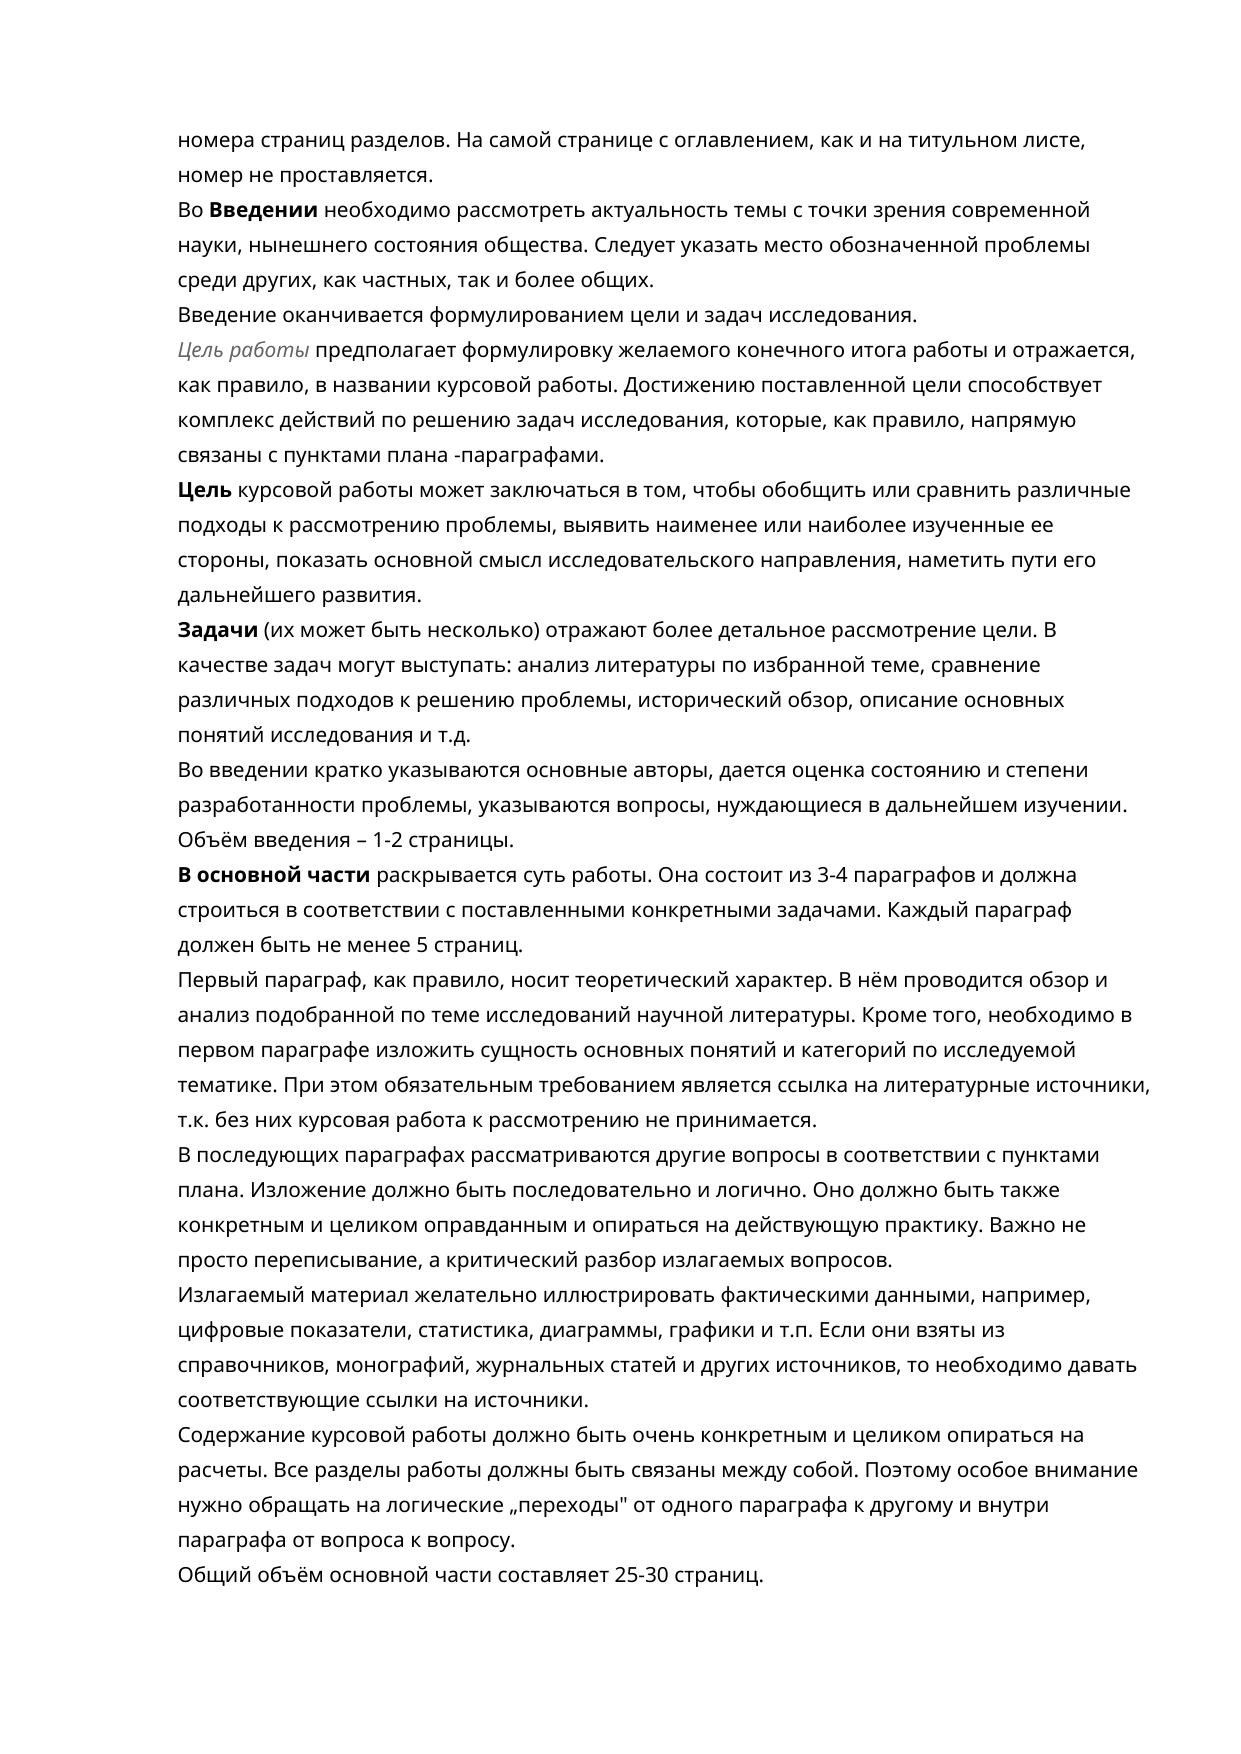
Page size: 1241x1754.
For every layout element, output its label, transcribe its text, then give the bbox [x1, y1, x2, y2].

text В последующих параграфах рассматриваются другие вопросы в соответствии с пунктами плана. Изложение должно быть последовательно и логично. Оно должно быть также конкретным и целиком оправданным и опираться на действующую практику. Важно не просто переписывание, а критический разбор излагаемых вопросов. [177, 1133, 1152, 1273]
text Цель курсовой работы может заключаться в том, чтобы обобщить или сравнить различные подходы к рассмотрению проблемы, выявить наименее или наиболее изученные ее стороны, показать основной смысл исследовательского направления, наметить пути его дальнейшего развития. [177, 468, 1152, 608]
text Первый параграф, как правило, носит теоретический характер. В нём проводится обзор и анализ подобранной по теме исследований научной литературы. Кроме того, необходимо в первом параграфе изложить сущность основных понятий и категорий по исследуемой тематике. При этом обязательным требованием является ссылка на литературные источники, т.к. без них курсовая работа к рассмотрению не принимается. [177, 958, 1152, 1133]
text Излагаемый материал желательно иллюстрировать фактическими данными, например, цифровые показатели, статистика, диаграммы, графики и т.п. Если они взяты из справочников, монографий, журнальных статей и других источников, то необходимо давать соответствующие ссылки на источники. [177, 1273, 1152, 1413]
text Общий объём основной части составляет 25-30 страниц. [177, 1553, 1152, 1588]
text Введение оканчивается формулированием цели и задач исследования. [177, 293, 1152, 328]
text Во введении кратко указываются основные авторы, дается оценка состоянию и степени разработанности проблемы, указываются вопросы, нуждающиеся в дальнейшем изучении. [177, 748, 1152, 818]
text Во Введении необходимо рассмотреть актуальность темы с точки зрения современной науки, нынешнего состояния общества. Следует указать место обозначенной проблемы среди других, как частных, так и более общих. [177, 188, 1152, 293]
text Содержание курсовой работы должно быть очень конкретным и целиком опираться на расчеты. Все разделы работы должны быть связаны между собой. Поэтому особое внимание нужно обращать на логические „переходы" от одного параграфа к другому и внутри параграфа от вопроса к вопросу. [177, 1413, 1152, 1553]
text Объём введения – 1-2 страницы. [177, 818, 1152, 853]
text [177, 118, 1152, 188]
text В основной части раскрывается суть работы. Она состоит из 3-4 параграфов и должна строиться в соответствии с поставленными конкретными задачами. Каждый параграф должен быть не менее 5 страниц. [177, 853, 1152, 958]
text Цель работы предполагает формулировку желаемого конечного итога работы и отражается, как правило, в названии курсовой работы. Достижению поставленной цели способствует комплекс действий по решению задач исследования, которые, как правило, напрямую связаны с пунктами плана -параграфами. [177, 328, 1152, 468]
text Задачи (их может быть несколько) отражают более детальное рассмотрение цели. В качестве задач могут выступать: анализ литературы по избранной теме, сравнение различных подходов к решению проблемы, исторический обзор, описание основных понятий исследования и т.д. [177, 608, 1152, 748]
